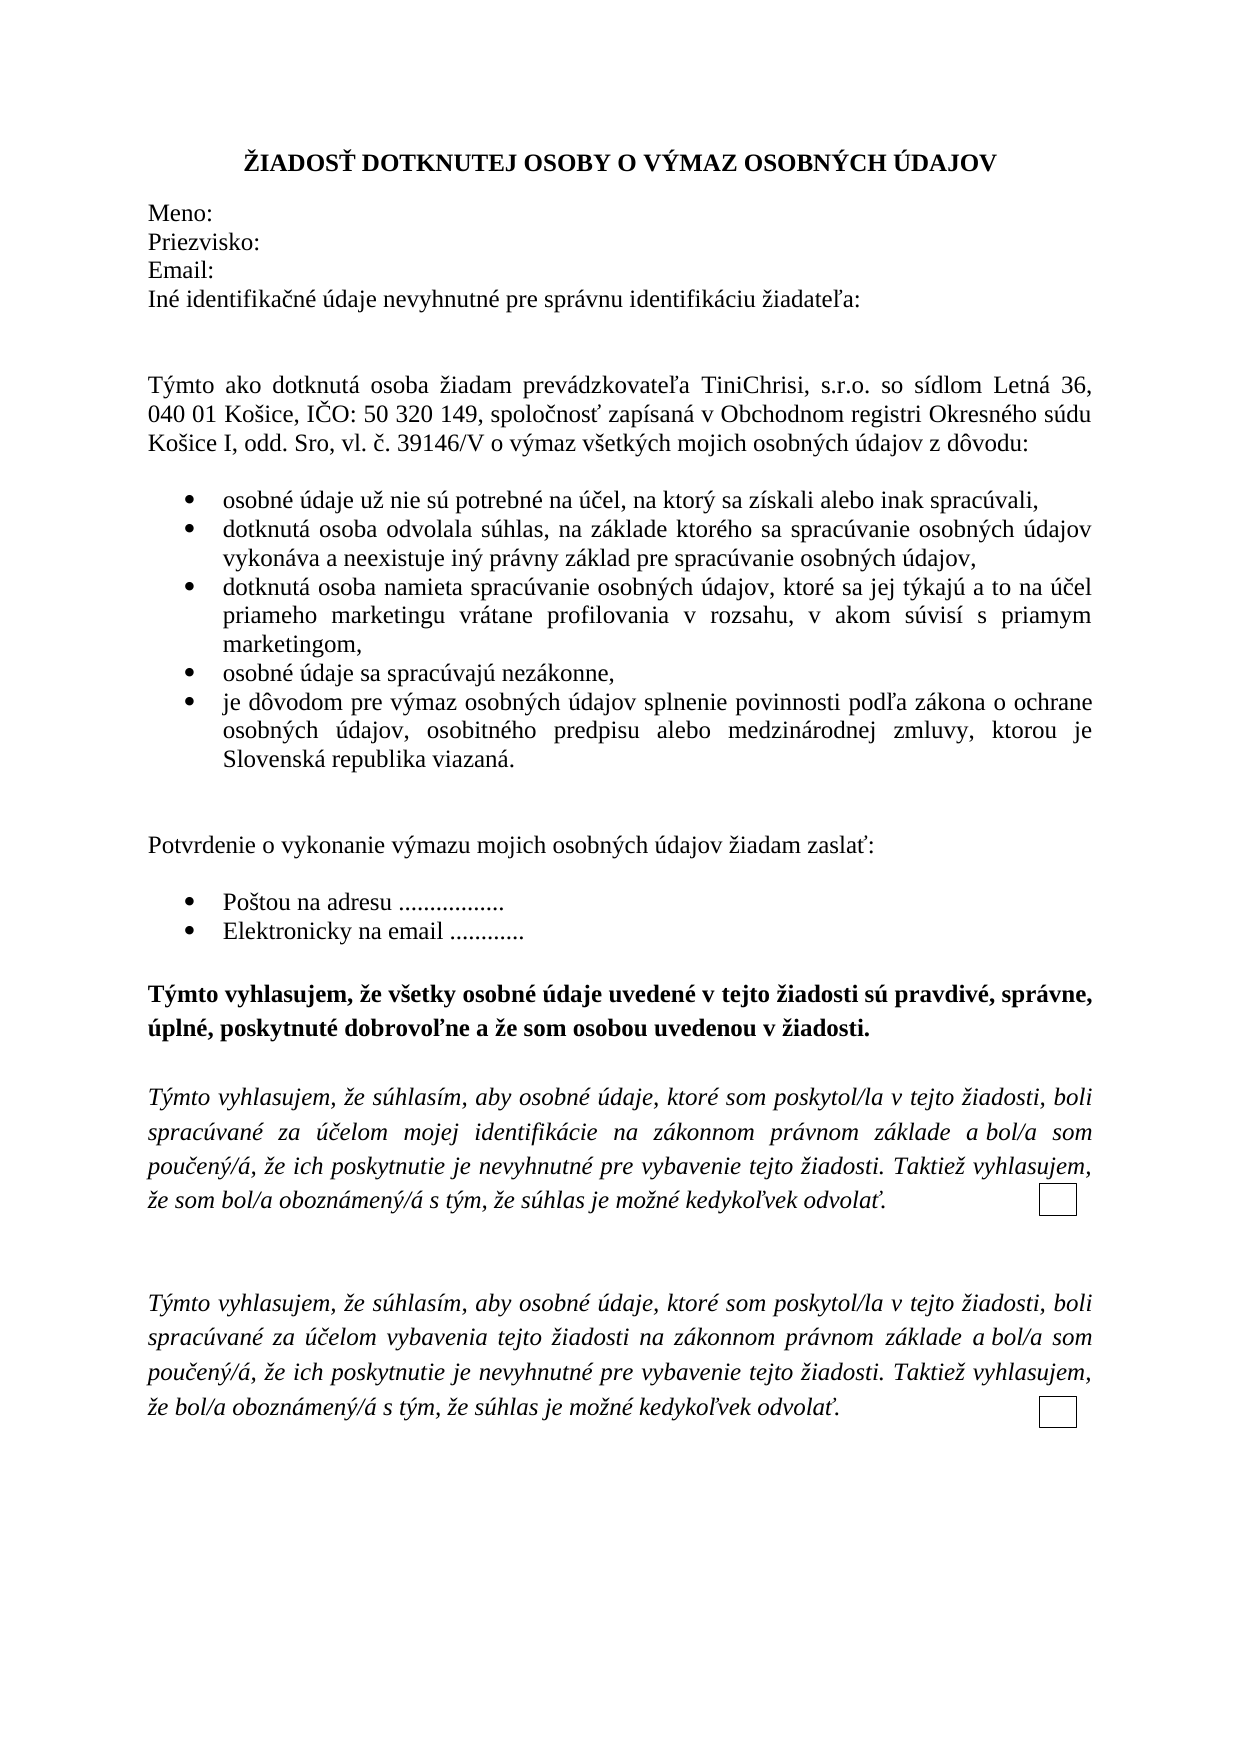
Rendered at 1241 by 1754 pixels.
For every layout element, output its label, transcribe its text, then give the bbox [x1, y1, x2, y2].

text ŽIADOSŤ DOTKNUTEJ OSOBY O VÝMAZ OSOBNÝCH ÚDAJOV [148, 148, 1093, 176]
list osobné údaje sa spracúvajú nezákonne, [185, 658, 1093, 687]
list dotknutá osoba odvolala súhlas, na základe ktorého sa spracúvanie osobných údajov vykonáva a neexistuje iný právny základ pre spracúvanie osobných údajov, [185, 514, 1093, 572]
list Poštou na adresu ................. [185, 887, 1093, 916]
list Elektronicky na email ............ [185, 916, 1093, 945]
text Email: [148, 255, 1093, 284]
text Týmto vyhlasujem, že súhlasím, aby osobné údaje, ktoré som poskytol/la v tejto žiadosti, boli spracúvané za účelom vybavenia tejto žiadosti na zákonnom právnom základe a bol/a som poučený/á, že ich poskytnutie je nevyhnutné pre vybavenie tejto žiadosti. Taktiež vyhlasujem, že bol/a oboznámený/á s tým, že súhlas je možné kedykoľvek odvolať. [148, 1283, 1093, 1420]
text Priezvisko: [148, 227, 1093, 255]
list osobné údaje už nie sú potrebné na účel, na ktorý sa získali alebo inak spracúvali, [185, 485, 1093, 514]
list je dôvodom pre výmaz osobných údajov splnenie povinnosti podľa zákona o ochrane osobných údajov, osobitného predpisu alebo medzinárodnej zmluvy, ktorou je Slovenská republika viazaná. [185, 687, 1093, 773]
text Týmto vyhlasujem, že súhlasím, aby osobné údaje, ktoré som poskytol/la v tejto žiadosti, boli spracúvané za účelom mojej identifikácie na zákonnom právnom základe a bol/a som poučený/á, že ich poskytnutie je nevyhnutné pre vybavenie tejto žiadosti. Taktiež vyhlasujem, že som bol/a oboznámený/á s tým, že súhlas je možné kedykoľvek odvolať. [148, 1077, 1093, 1214]
text Iné identifikačné údaje nevyhnutné pre správnu identifikáciu žiadateľa: [148, 284, 1093, 313]
text Týmto vyhlasujem, že všetky osobné údaje uvedené v tejto žiadosti sú pravdivé, správne, úplné, poskytnuté dobrovoľne a že som osobou uvedenou v žiadosti. [148, 973, 1093, 1042]
text Meno: [148, 198, 1093, 227]
list dotknutá osoba namieta spracúvanie osobných údajov, ktoré sa jej týkajú a to na účel priameho marketingu vrátane profilovania v rozsahu, v akom súvisí s priamym marketingom, [185, 572, 1093, 658]
text Týmto ako dotknutá osoba žiadam prevádzkovateľa TiniChrisi, s.r.o. so sídlom Letná 36, 040 01 Košice, IČO: 50 320 149, spoločnosť zapísaná v Obchodnom registri Okresného súdu Košice I, odd. Sro, vl. č. 39146/V o výmaz všetkých mojich osobných údajov z dôvodu: [148, 370, 1093, 457]
text Potvrdenie o vykonanie výmazu mojich osobných údajov žiadam zaslať: [148, 830, 1093, 858]
